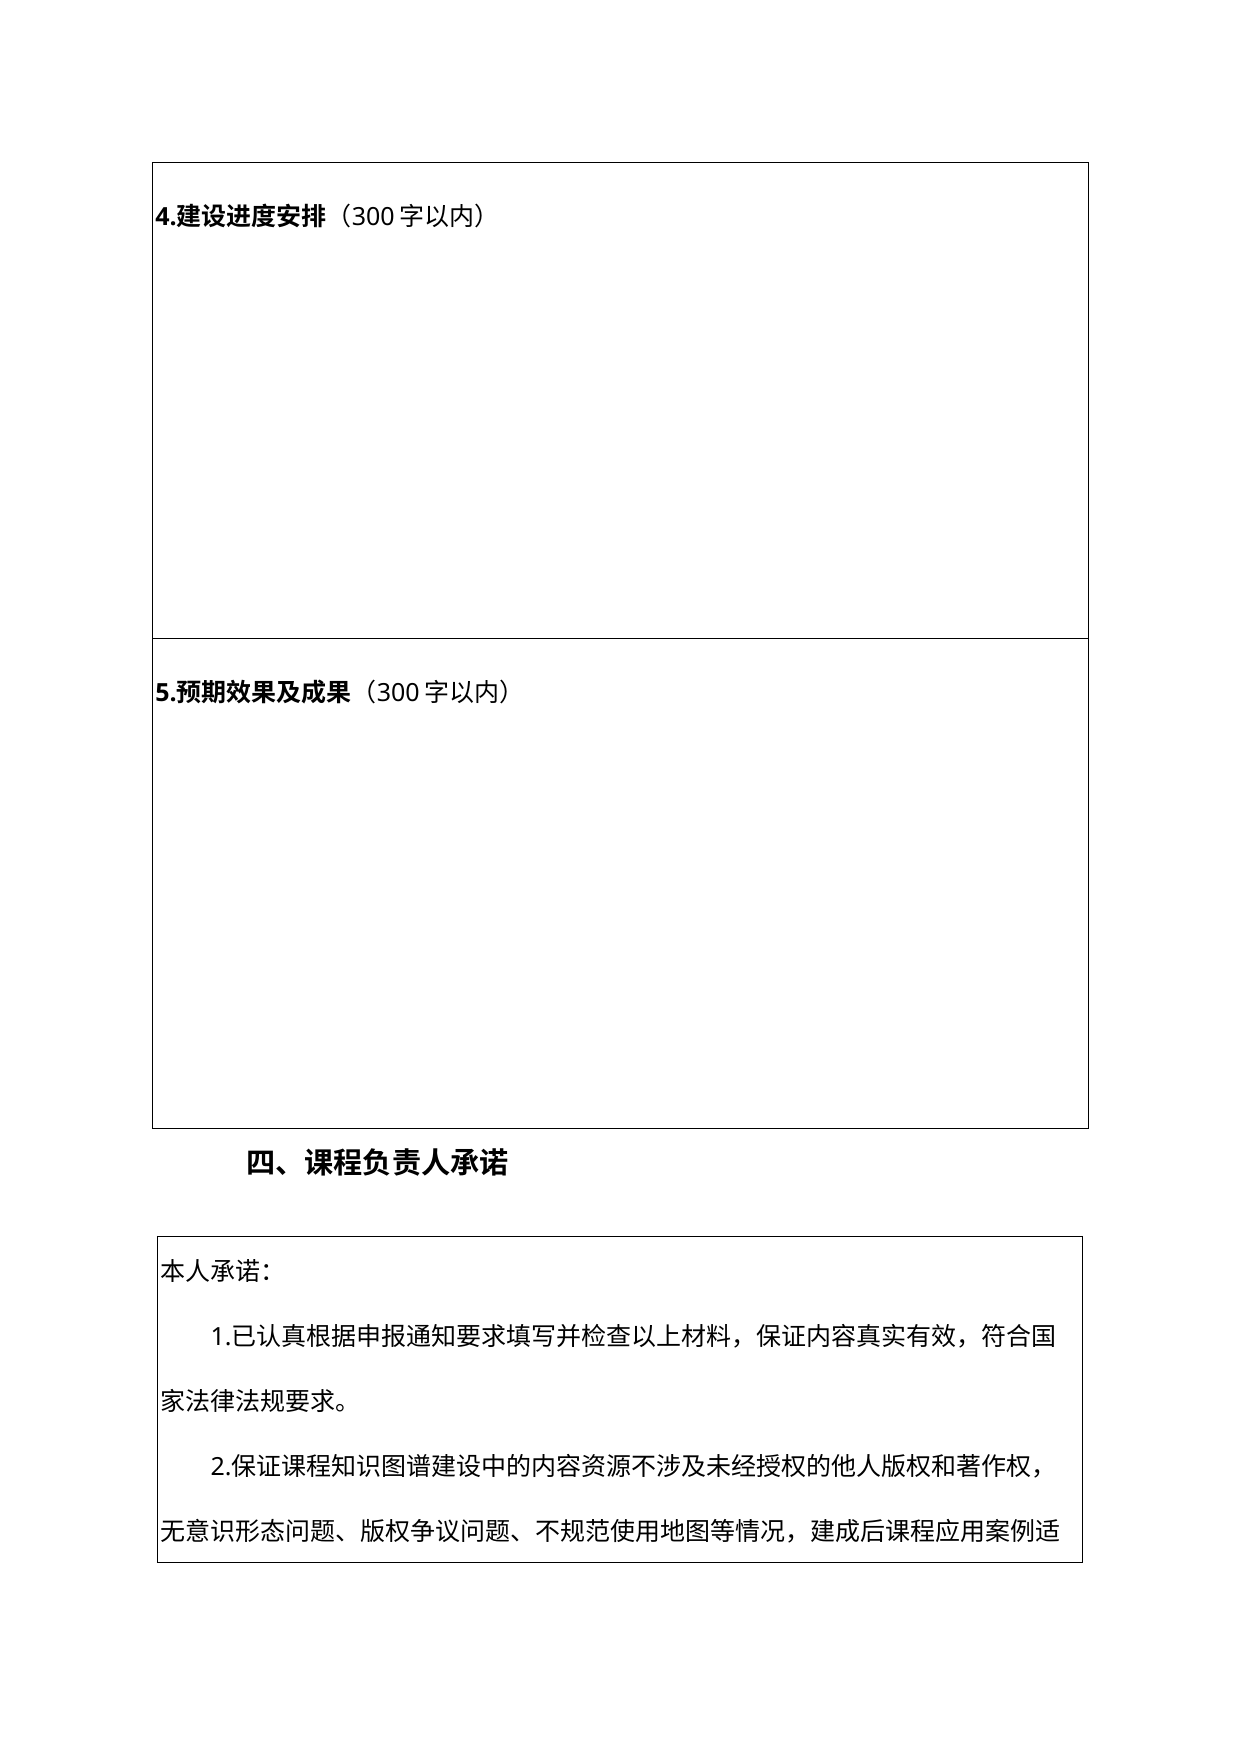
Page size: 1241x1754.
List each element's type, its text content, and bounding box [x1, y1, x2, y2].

table_cell 5.预期效果及成果（300字以内） [153, 639, 1088, 1127]
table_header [158, 1237, 1082, 1562]
text 四、课程负责人承诺 [187, 1129, 1031, 1193]
table_cell 4.建设进度安排（300字以内） [153, 163, 1088, 638]
